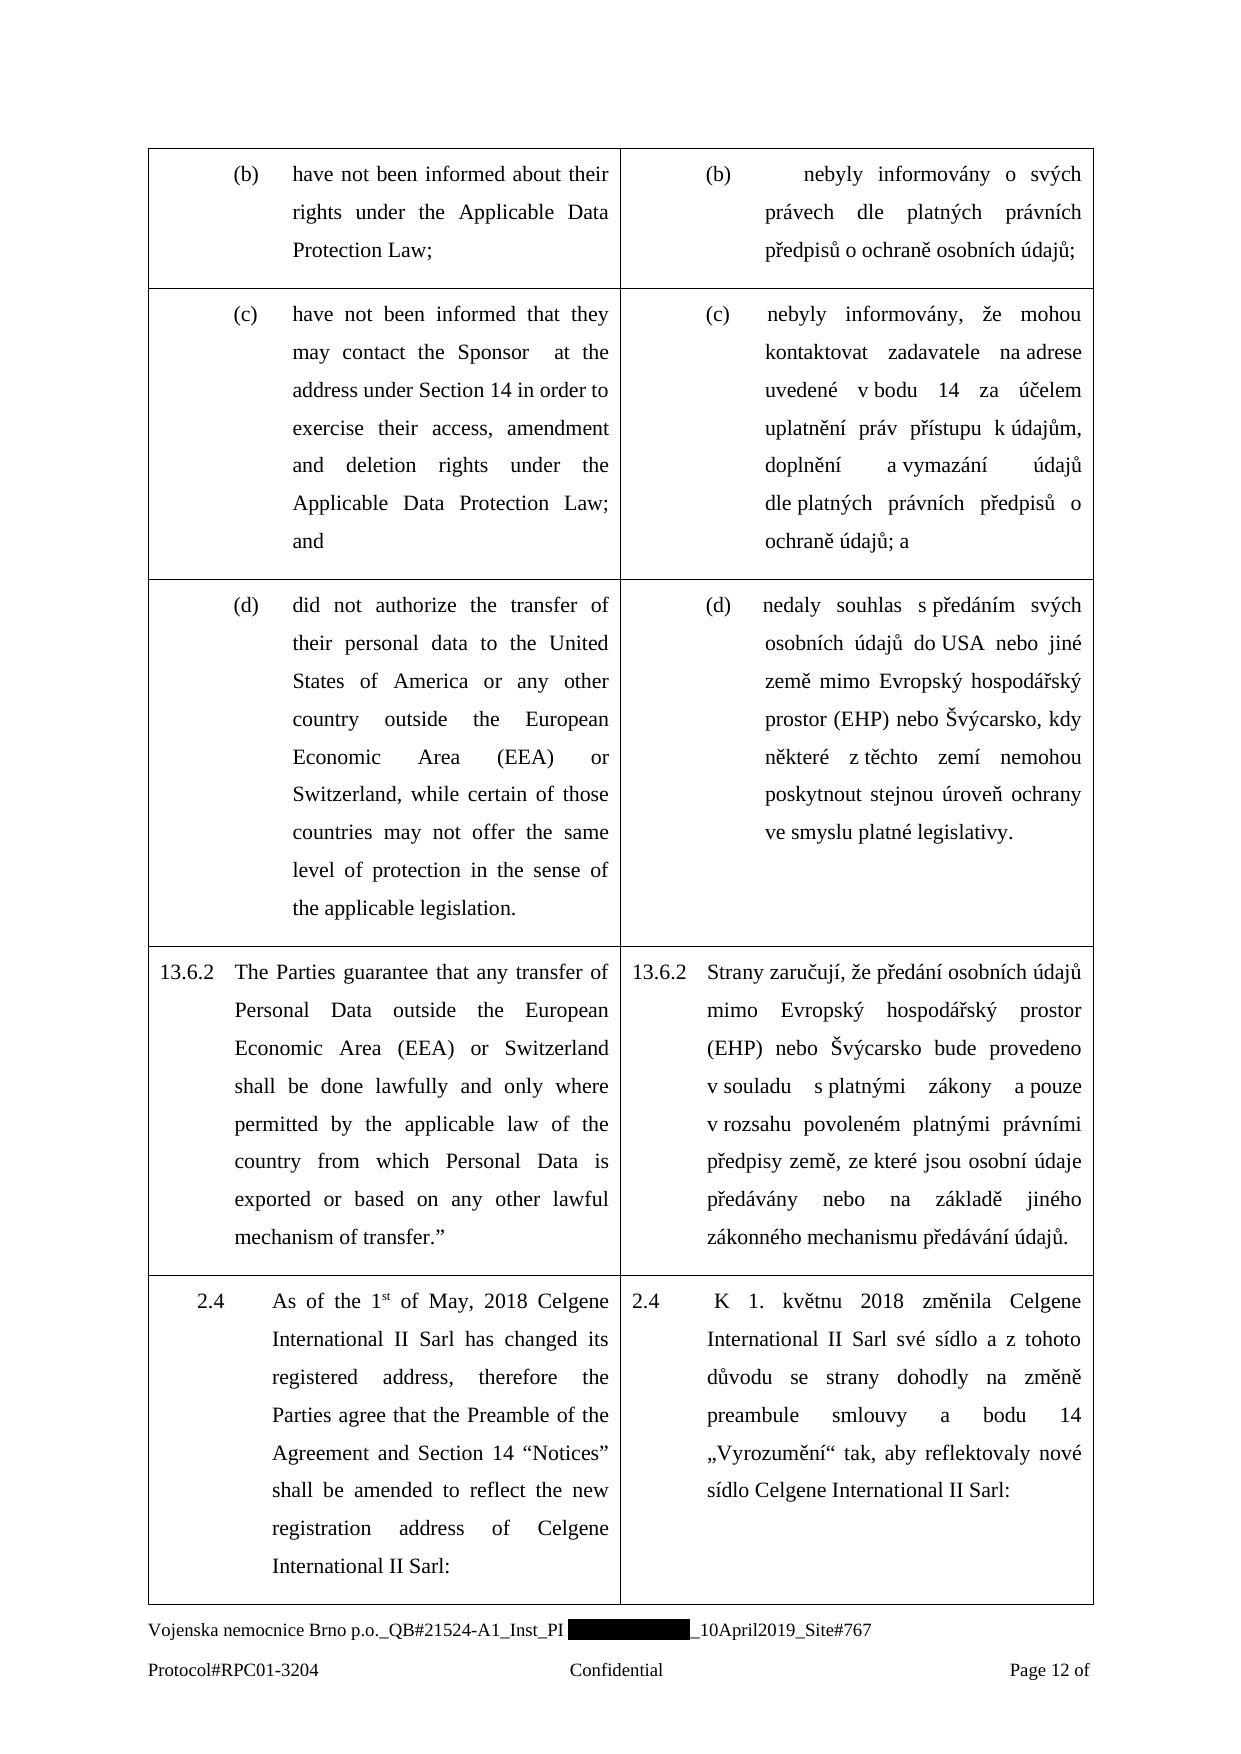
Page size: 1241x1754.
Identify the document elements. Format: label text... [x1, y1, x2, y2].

table_cell (d) nedaly souhlas s předáním svých osobních údajů do USA nebo jiné země mimo Evropský hospodářský prostor (EHP) nebo Švýcarsko, kdy některé z těchto zemí nemohou poskytnout stejnou úroveň ochrany ve smyslu platné legislativy. [621, 580, 1093, 946]
table_cell (d) did not authorize the transfer of their personal data to the United States of America or any other country outside the European Economic Area (EEA) or Switzerland, while certain of those countries may not offer the same level of protection in the sense of the applicable legislation. [149, 580, 620, 946]
table_cell 2.4 K 1. květnu 2018 změnila Celgene International II Sarl své sídlo a z tohoto důvodu se strany dohodly na změně preambule smlouvy a bodu 14 „Vyrozumění“ tak, aby reflektovaly nové sídlo Celgene International II Sarl: [621, 1276, 1093, 1604]
table_cell (b) nebyly informovány o svých právech dle platných právních předpisů o ochraně osobních údajů; [621, 149, 1093, 288]
table_cell (c) nebyly informovány, že mohou kontaktovat zadavatele na adrese uvedené v bodu 14 za účelem uplatnění práv přístupu k údajům, doplnění a vymazání údajů dle platných právních předpisů o ochraně údajů; a [621, 289, 1093, 579]
table_cell (c) have not been informed that they may contact the at the address under Section 14 in order to exercise their access, amendment and deletion rights under the Applicable Data Protection Law; and [149, 289, 620, 579]
table_cell (b) have not been informed about their rights under the Applicable Data Protection Law; [149, 149, 620, 288]
table_cell 13.6.2 Strany zaručují, že předání osobních údajů mimo Evropský hospodářský prostor (EHP) nebo Švýcarsko bude provedeno v souladu s platnými zákony a pouze v rozsahu povoleném platnými právními předpisy země, ze které jsou osobní údaje předávány nebo na základě jiného zákonného mechanismu předávání údajů. [621, 947, 1093, 1275]
table_cell 13.6.2 The Parties guarantee that any transfer of Personal Data outside the European Economic Area (EEA) or Switzerland shall be done lawfully and only where permitted by the applicable law of the country from which Personal Data is exported or based on any other lawful mechanism of transfer.” [149, 947, 620, 1275]
table_cell As of the 1st of May, 2018 Celgene International II Sarl has changed its registered address, therefore the Parties agree that the Preamble of the Agreement and Section 14 “Notices” shall be amended to reflect the new registration address of Celgene International II Sarl: [149, 1276, 620, 1604]
